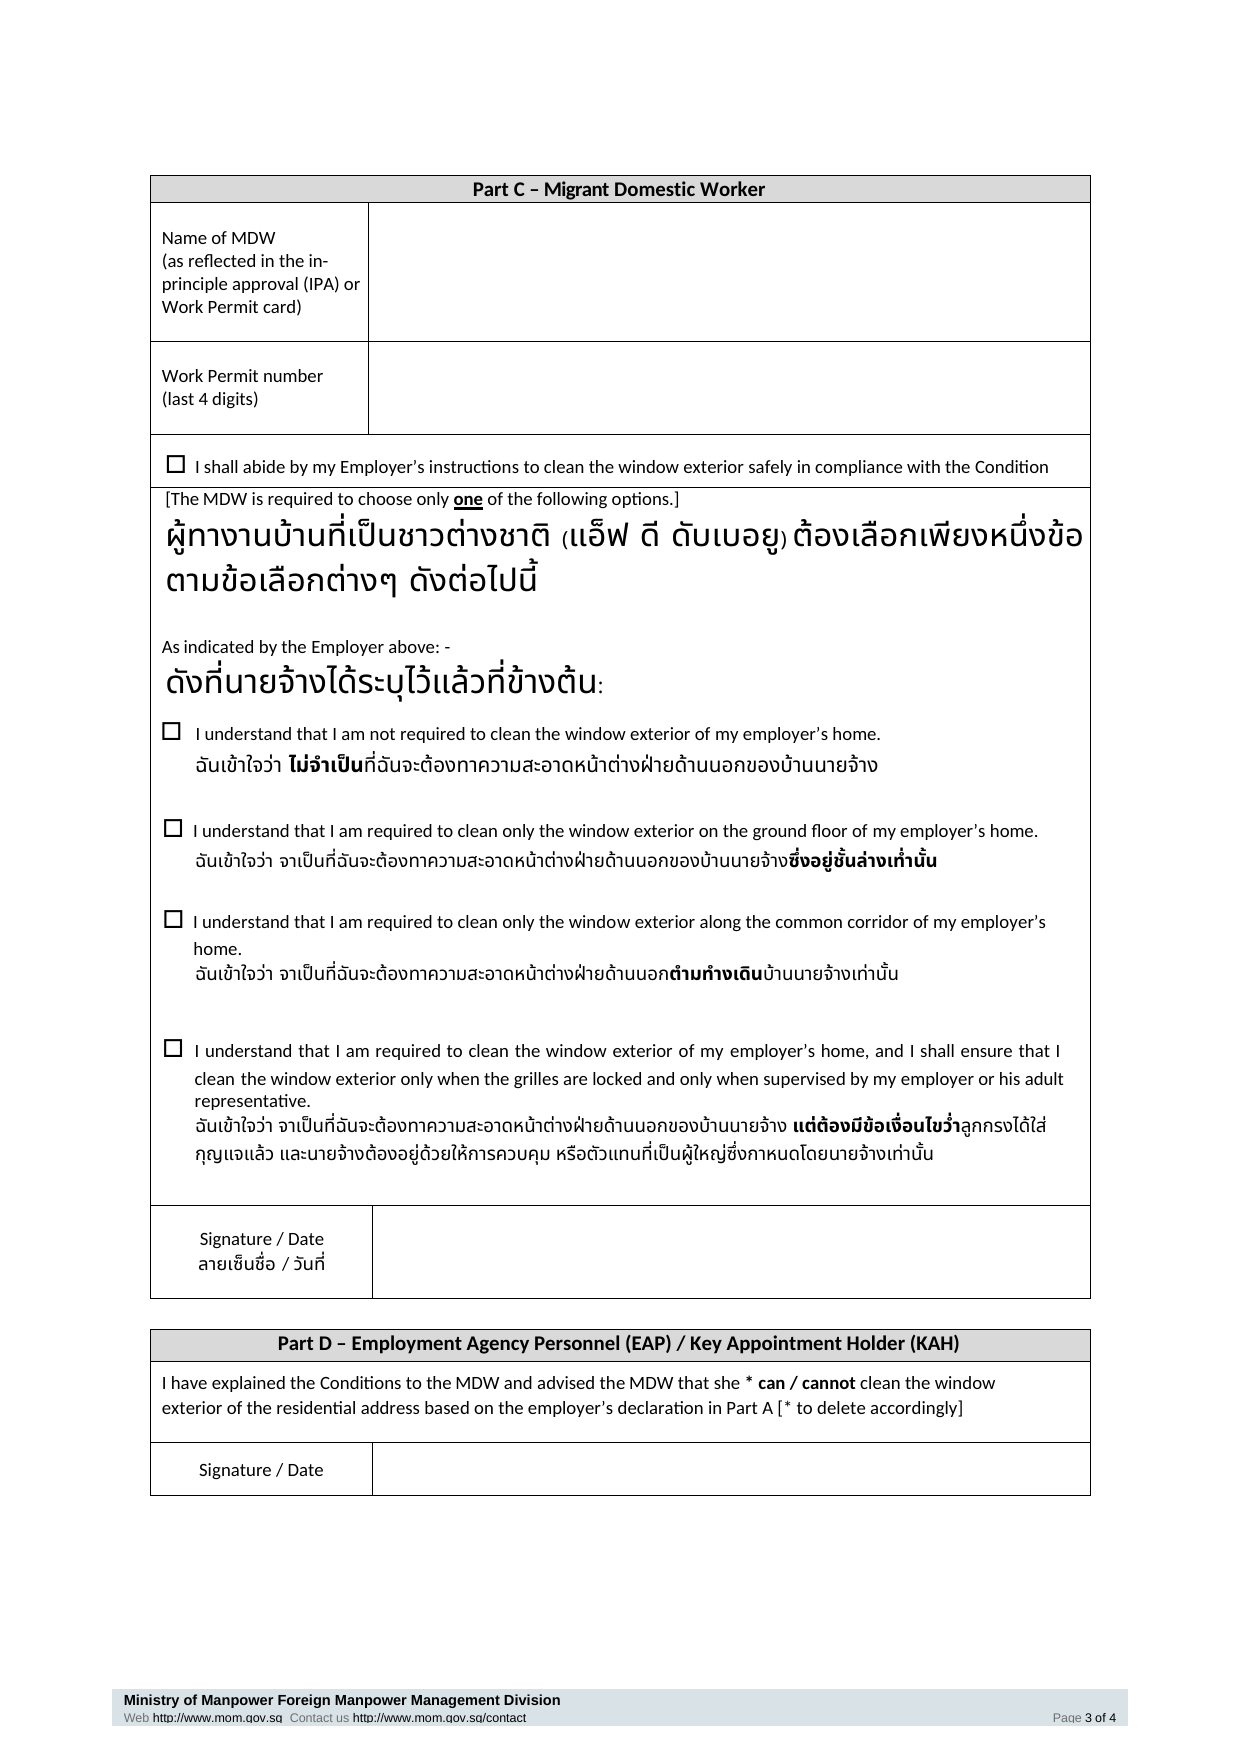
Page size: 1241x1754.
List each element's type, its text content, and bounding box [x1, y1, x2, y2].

table_cell Signature / Date ลายเซ็นชื่อ / วันที่ [151, 1206, 372, 1297]
table_cell Work Permit number (last 4 digits) [151, 342, 368, 433]
table_cell [373, 1206, 1090, 1297]
table_cell Signature / Date [151, 1443, 372, 1495]
table_cell Name of MDW (as reflected in the in-principle approval (IPA) or Work Permit card) [151, 203, 368, 341]
table_header Part C – Migrant Domestic Worker [151, 176, 1090, 202]
table_cell [The MDW is required to choose only one of the following options.] ผู้ทางานบ้านที่เป็นชาวต่างชาติ (แอ็ฟ ดี ดับเบอยู) ต้องเลือกเพียงหนึ่งข้อตามข้อเลือกต่างๆ ดังต่อไปนี้ As indicated by the Employer above: - ดังที่นายจ้างได้ระบุไว้แล้วที่ข้างต้น: I understand that I am not required to clean the window exterior of my employer’s home. ฉันเข้าใจว่า ไม่จำเป็นที่ฉันจะต้องทาความสะอาดหน้าต่างฝ่ายด้านนอกของบ้านนายจ้าง I understand that I am required to clean only the window exterior on the ground floor of my employer’s home. ฉันเข้าใจว่า จาเป็นที่ฉันจะต้องทาความสะอาดหน้าต่างฝ่ายด้านนอกของบ้านนายจ้างซึ่งอยู่ชั้นล่างเท่ำนั้น I understand that I am required to clean only the window exterior along the common corridor of my employer’s home. ฉันเข้าใจว่า จาเป็นที่ฉันจะต้องทาความสะอาดหน้าต่างฝ่ายด้านนอกตำมทำงเดินบ้านนายจ้างเท่านั้น I understand that I am required to clean the window exterior of my employer’s home, and I shall ensure that I clean the window exterior only when the grilles are locked and only when supervised by my employer or his adult representative. ฉันเข้าใจว่า จาเป็นที่ฉันจะต้องทาความสะอาดหน้าต่างฝ่ายด้านนอกของบ้านนายจ้าง แต่ต้องมีข้อเงื่อนไขว่ำลูกกรงได้ใส่กุญแจแล้ว และนายจ้างต้องอยู่ด้วยให้การควบคุม หรือตัวแทนที่เป็นผู้ใหญ่ซึ่งกาหนดโดยนายจ้างเท่านั้น [151, 488, 1090, 1205]
table_cell [369, 203, 1090, 341]
table_cell [369, 342, 1090, 433]
table_cell □ I shall abide by my Employer’s instructions to clean the window exterior safely in compliance with the Condition [151, 435, 1090, 487]
table_header Part D – Employment Agency Personnel (EAP) / Key Appointment Holder (KAH) [151, 1330, 1090, 1361]
table_cell I have explained the Conditions to the MDW and advised the MDW that she * can / cannot clean the window exterior of the residential address based on the employer’s declaration in Part A [* to delete accordingly] [151, 1362, 1090, 1442]
table_cell [373, 1443, 1090, 1495]
